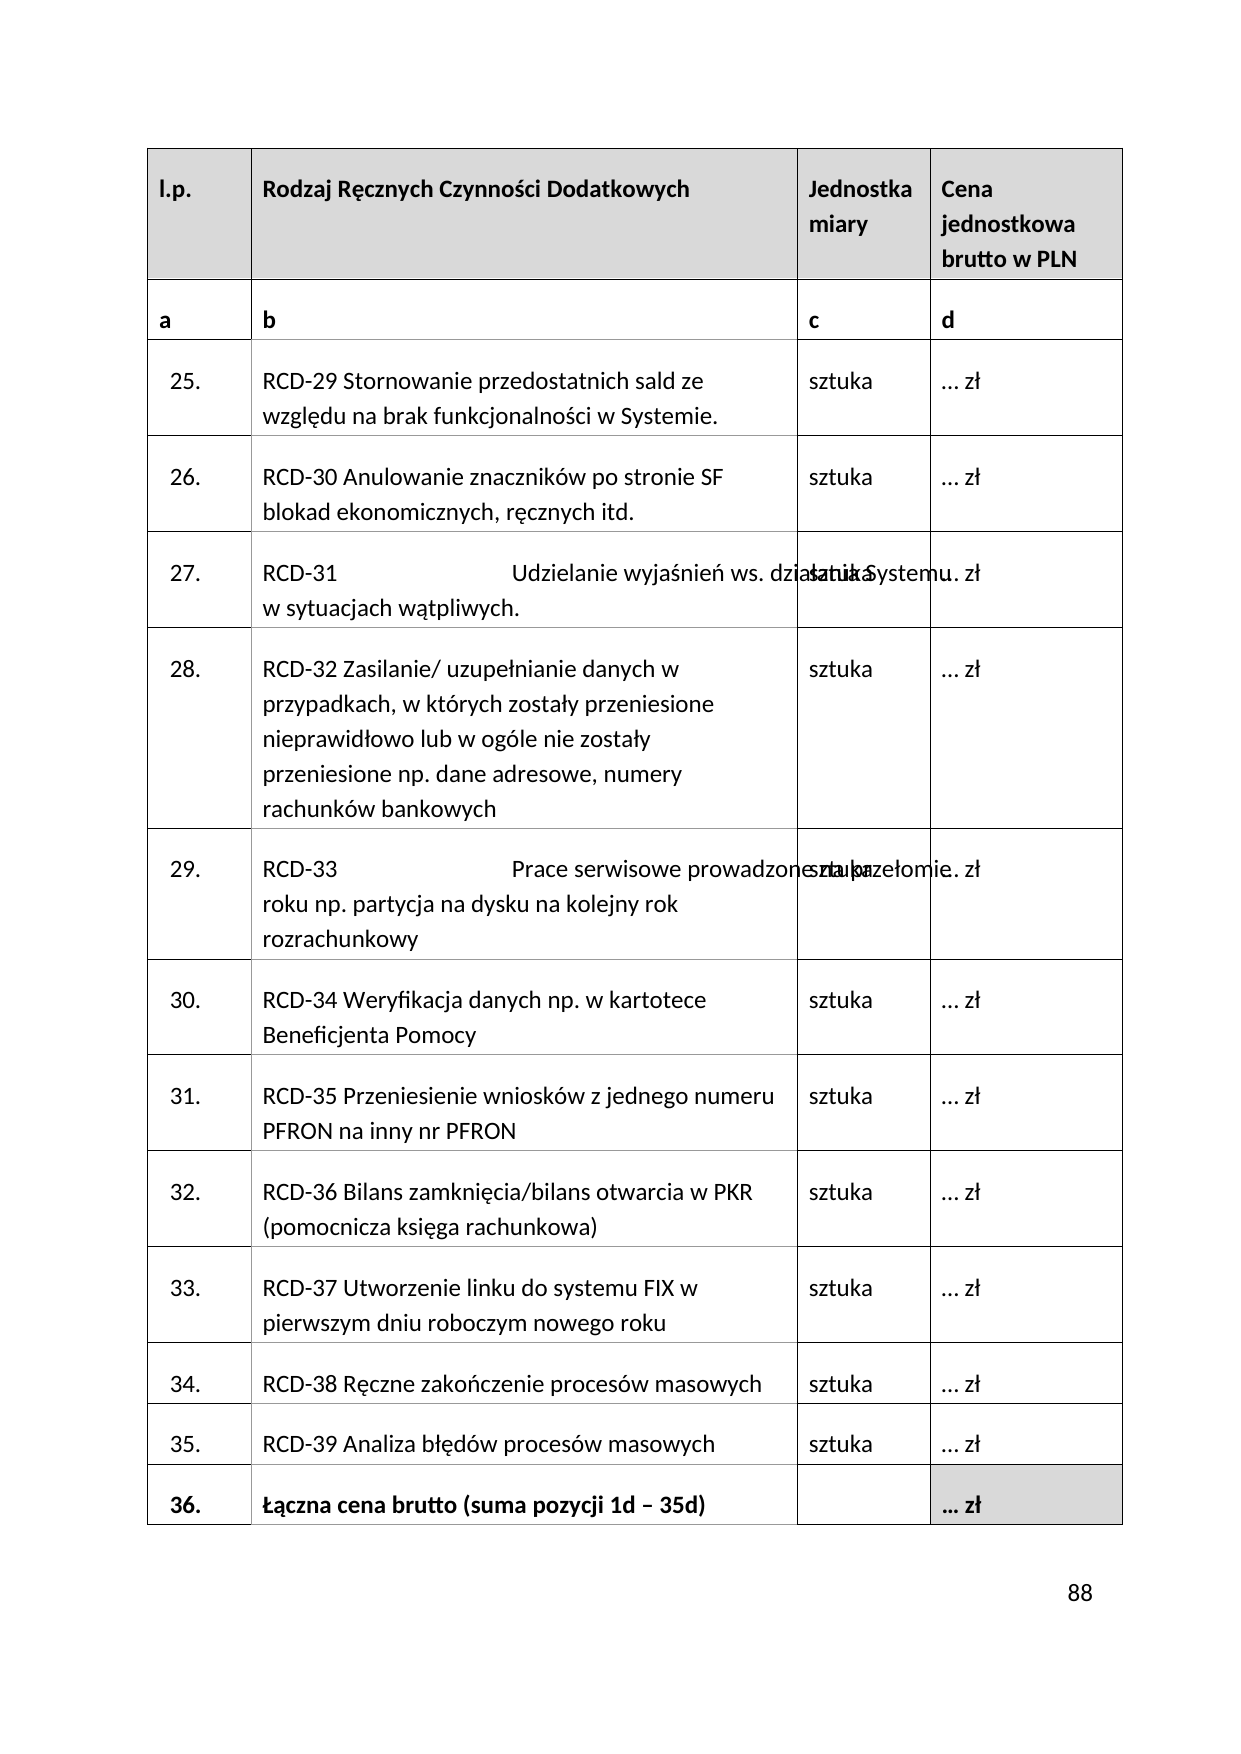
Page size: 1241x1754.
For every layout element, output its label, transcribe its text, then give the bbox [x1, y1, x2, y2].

table_cell sztuka [798, 1404, 930, 1463]
table_cell sztuka [798, 1343, 930, 1403]
table_cell c [798, 280, 930, 339]
table_cell RCD-29 Stornowanie przedostatnich sald ze względu na brak funkcjonalności w Systemie. [252, 340, 797, 435]
table_cell [798, 1465, 930, 1524]
table_cell [148, 1404, 251, 1463]
table_header Cena jednostkowa brutto w PLN [931, 149, 1122, 278]
table_cell [148, 1247, 251, 1342]
table_cell sztuka [798, 960, 930, 1054]
table_cell [148, 960, 251, 1054]
table_cell RCD-31 Udzielanie wyjaśnień ws. działania Systemu w sytuacjach wątpliwych. [252, 532, 797, 627]
table_cell RCD-33 Prace serwisowe prowadzone na przełomie roku np. partycja na dysku na kolejny rok rozrachunkowy [252, 829, 797, 958]
table_cell [148, 1151, 251, 1246]
table_cell sztuka [798, 1151, 930, 1246]
table_cell RCD-35 Przeniesienie wniosków z jednego numeru PFRON na inny nr PFRON [252, 1055, 797, 1150]
table_cell … zł [931, 1247, 1122, 1342]
table_cell RCD-37 Utworzenie linku do systemu FIX w pierwszym dniu roboczym nowego roku [252, 1247, 797, 1342]
table_cell … zł [931, 1151, 1122, 1246]
table_cell [148, 628, 251, 828]
table_cell … zł [931, 628, 1122, 828]
table_cell sztuka [798, 829, 930, 958]
table_cell … zł [931, 829, 1122, 958]
table_cell a [148, 280, 251, 339]
table_cell [148, 829, 251, 958]
table_cell sztuka [798, 340, 930, 435]
table_header l.p. [148, 149, 251, 278]
table_cell … zł [931, 532, 1122, 627]
table_cell … zł [931, 340, 1122, 435]
table_cell d [931, 280, 1122, 339]
table_cell [148, 532, 251, 627]
table_cell [148, 1343, 251, 1403]
table_header Jednostka miary [798, 149, 930, 278]
table_cell [148, 340, 251, 435]
table_cell RCD-30 Anulowanie znaczników po stronie SF blokad ekonomicznych, ręcznych itd. [252, 436, 797, 531]
table_cell [148, 1465, 251, 1524]
table_cell RCD-38 Ręczne zakończenie procesów masowych [252, 1343, 797, 1403]
table_cell … zł [931, 960, 1122, 1054]
table_cell … zł [931, 1055, 1122, 1150]
table_cell RCD-34 Weryfikacja danych np. w kartotece Beneficjenta Pomocy [252, 960, 797, 1054]
table_header Rodzaj Ręcznych Czynności Dodatkowych [252, 149, 797, 278]
table_cell … zł [931, 436, 1122, 531]
table_cell sztuka [798, 628, 930, 828]
table_cell RCD-36 Bilans zamknięcia/bilans otwarcia w PKR (pomocnicza księga rachunkowa) [252, 1151, 797, 1246]
table_cell sztuka [798, 532, 930, 627]
table_cell [148, 436, 251, 531]
table_cell [148, 1055, 251, 1150]
table_cell Łączna cena brutto (suma pozycji 1d – 35d) [252, 1465, 797, 1524]
table_cell RCD-32 Zasilanie/ uzupełnianie danych w przypadkach, w których zostały przeniesione nieprawidłowo lub w ogóle nie zostały przeniesione np. dane adresowe, numery rachunków bankowych [252, 628, 797, 828]
table_cell sztuka [798, 436, 930, 531]
table_cell … zł [931, 1404, 1122, 1463]
table_cell … zł [931, 1465, 1122, 1524]
table_cell sztuka [798, 1247, 930, 1342]
table_cell RCD-39 Analiza błędów procesów masowych [252, 1404, 797, 1463]
table_cell b [252, 280, 797, 339]
table_cell … zł [931, 1343, 1122, 1403]
table_cell sztuka [798, 1055, 930, 1150]
